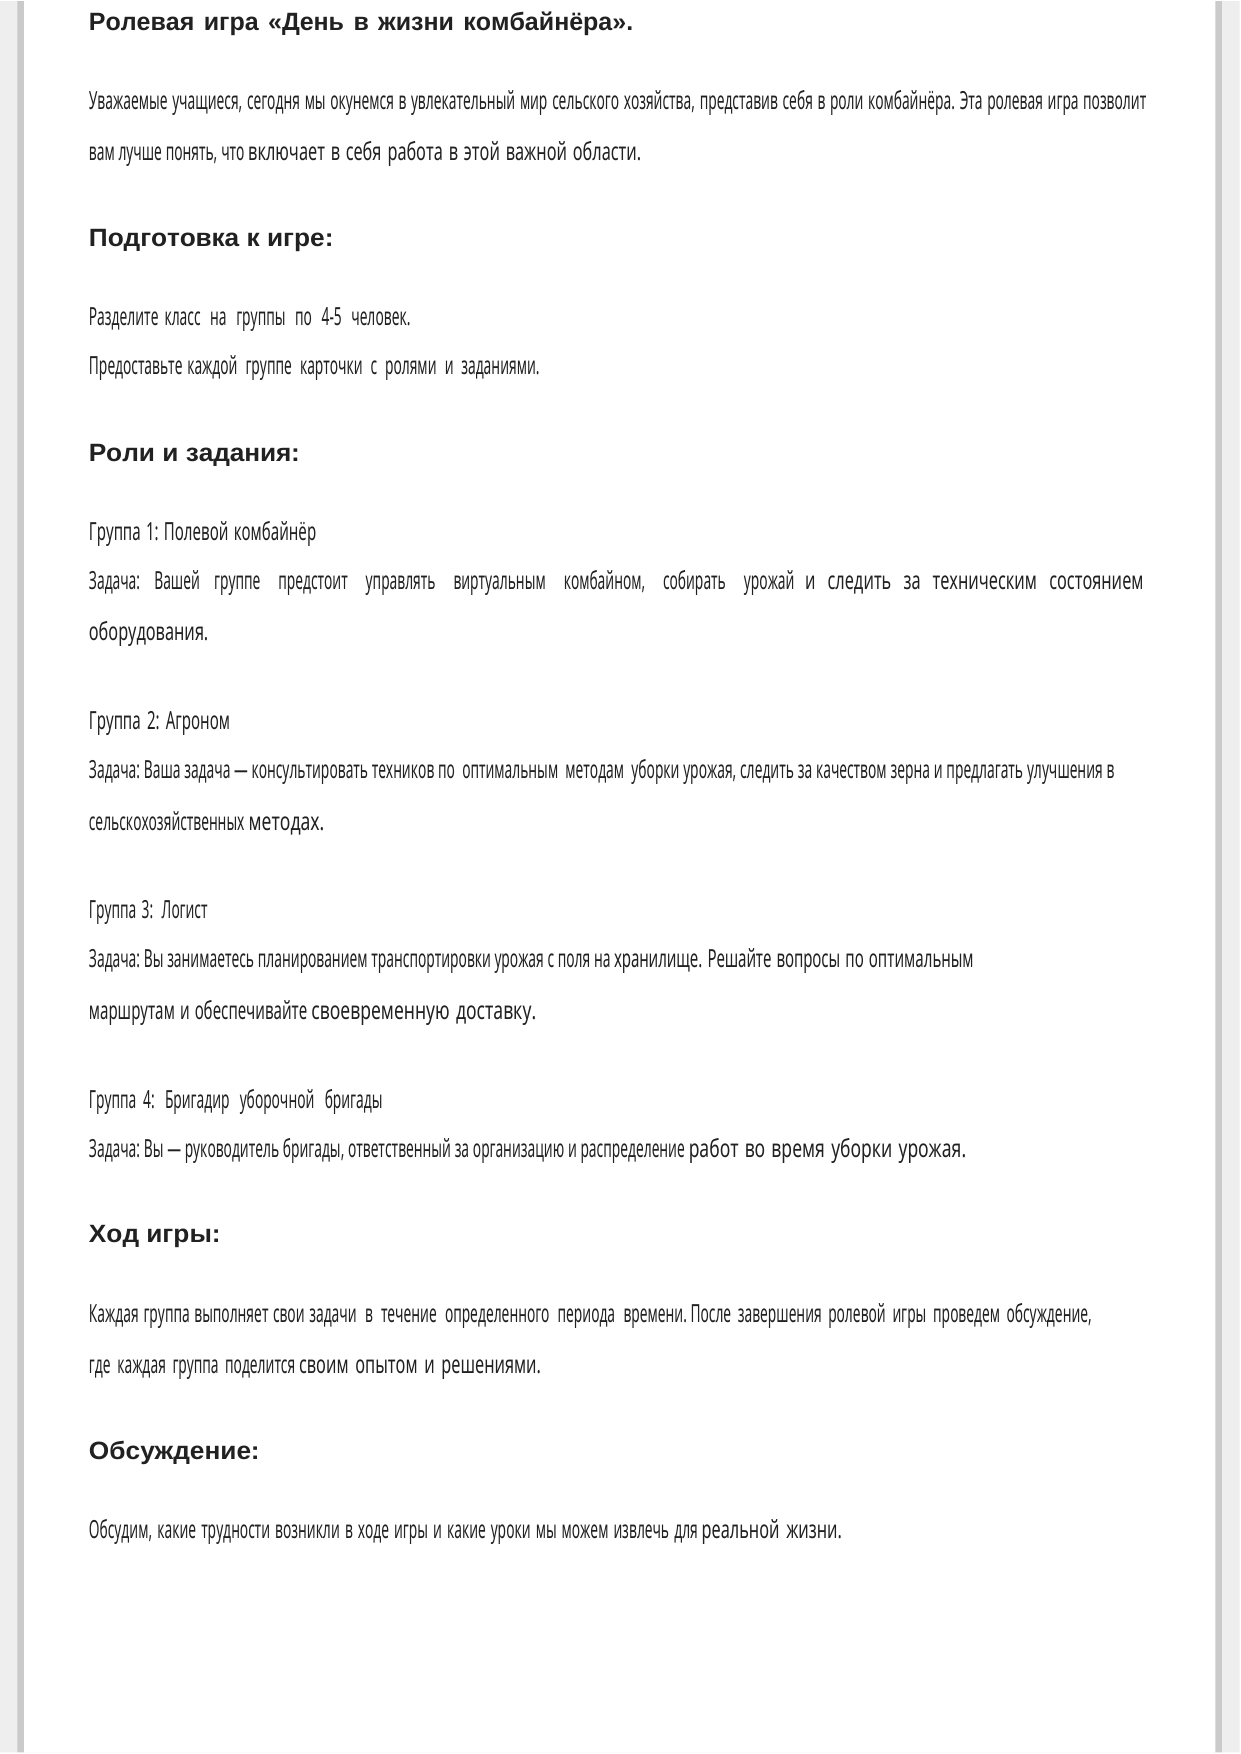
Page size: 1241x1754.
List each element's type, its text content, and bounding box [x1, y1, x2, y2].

text Группа 1: Полевой комбайнёр [89, 513, 1240, 547]
text Разделите класс на группы по 4-5 человек. [89, 299, 1240, 333]
subtitle Роли и задания: [89, 438, 1240, 466]
subtitle Ход игры: [89, 1219, 1240, 1248]
text Задача: Вы занимаетесь планированием транспортировки урожая с поля на хранилище. Решайте вопросы по оптимальным маршрутам и обеспечивайте своевременную доставку. [89, 941, 1036, 1026]
text Задача: Вы — руководитель бригады, ответственный за организацию и распределение работ во время уборки урожая. [89, 1130, 1117, 1164]
text Группа 4: Бригадир уборочной бригады [89, 1081, 1240, 1115]
text Задача: Ваша задача — консультировать техников по оптимальным методам уборки урожая, следить за качеством зерна и предлагать улучшения в сельскохозяйственных методах. [89, 752, 1117, 837]
text Уважаемые учащиеся, сегодня мы окунемся в увлекательный мир сельского хозяйства, представив себя в роли комбайнёра. Эта ролевая игра позволит вам лучше понять, что включает в себя работа в этой важной области. [89, 83, 1146, 168]
subtitle Ролевая игра «День в жизни комбайнёра». [89, 7, 1240, 35]
text Обсудим, какие трудности возникли в ходе игры и какие уроки мы можем извлечь для реальной жизни. [89, 1512, 1172, 1546]
subtitle Обсуждение: [89, 1436, 1240, 1464]
text Предоставьте каждой группе карточки с ролями и заданиями. [89, 348, 1240, 382]
text Каждая группа выполняет свои задачи в течение определенного периода времени. После завершения ролевой игры проведем обсуждение, где каждая группа поделится своим опытом и решениями. [89, 1295, 1117, 1381]
subtitle Подготовка к игре: [89, 223, 1240, 252]
text Группа 2: Агроном [89, 703, 1240, 737]
text Задача: Вашей группе предстоит управлять виртуальным комбайном, собирать урожай и следить за техническим состоянием оборудования. [89, 562, 1143, 648]
text Группа 3: Логист [89, 892, 1240, 926]
